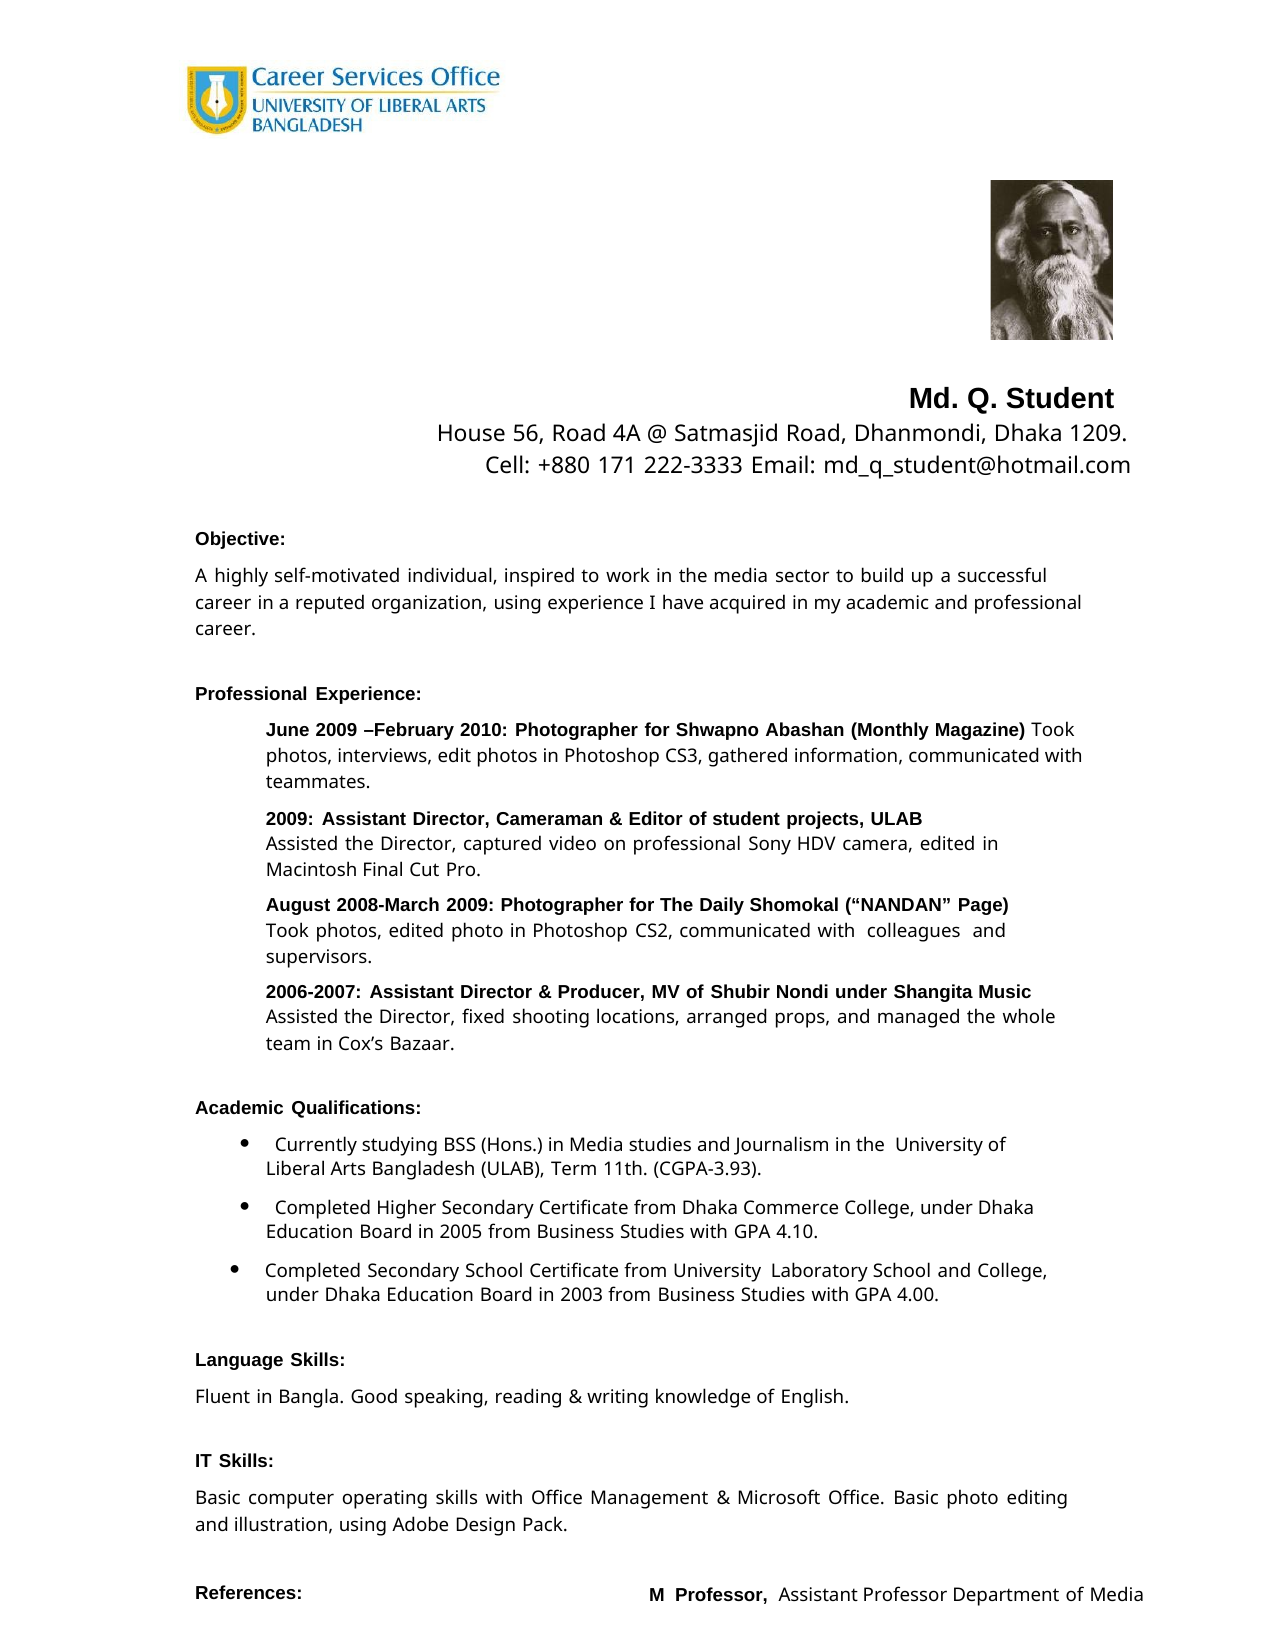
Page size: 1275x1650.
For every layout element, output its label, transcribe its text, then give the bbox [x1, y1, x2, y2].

text IT Skills: [195, 1450, 1214, 1472]
list Completed Secondary School Certificate from University Laboratory School and College, under Dhaka Education Board in 2003 from Business Studies with GPA 4.00. [231, 1258, 1056, 1307]
picture [990, 180, 1113, 340]
list Currently studying BSS (Hons.) in Media studies and Journalism in the University of Liberal Arts Bangladesh (ULAB), Term 11th. (CGPA-3.93). [241, 1132, 1069, 1181]
picture [178, 60, 506, 139]
text Fluent in Bangla. Good speaking, reading & writing knowledge of English. [195, 1383, 1214, 1409]
text 2006-2007: Assistant Director & Producer, MV of Shubir Nondi under Shangita Music Assisted the Director, fixed shooting locations, arranged props, and managed the whole team in Cox’s Bazaar. [266, 981, 1083, 1055]
text A highly self-motivated individual, inspired to work in the media sector to build up a successful career in a reputed organization, using experience I have acquired in my academic and professional career. [195, 563, 1083, 641]
text Basic computer operating skills with Office Management & Microsoft Office. Basic photo editing and illustration, using Adobe Design Pack. [195, 1484, 1083, 1536]
text References: [195, 1582, 579, 1603]
text Assisted the Director, captured video on professional Sony HDV camera, edited in Macintosh Final Cut Pro. [266, 830, 1083, 882]
text Academic Qualifications: [195, 1096, 1214, 1118]
text M Professor, Assistant Professor Department of Media Studies and Journalism University of Liberal Arts Bangladesh [649, 1582, 1215, 1607]
text House 56, Road 4A @ Satmasjid Road, Dhanmondi, Dhaka 1209. Cell: +880 171 222-3333 Email: md_q_student@hotmail.com [437, 417, 1156, 480]
subtitle Md. Q. Student [129, 382, 1114, 415]
text June 2009 –February 2010: Photographer for Shwapno Abashan (Monthly Magazine) Took photos, interviews, edit photos in Photoshop CS3, gathered information, communicated with teammates. [266, 716, 1083, 794]
text 2009: Assistant Director, Cameraman & Editor of student projects, ULAB [266, 807, 1214, 829]
text Took photos, edited photo in Photoshop CS2, communicated with colleagues and supervisors. [266, 917, 1066, 969]
text Professional Experience: [195, 682, 1214, 704]
list Completed Higher Secondary Certificate from Dhaka Commerce College, under Dhaka Education Board in 2005 from Business Studies with GPA 4.10. [241, 1195, 1070, 1244]
text August 2008-March 2009: Photographer for The Daily Shomokal (“NANDAN” Page) [266, 894, 1214, 916]
text Objective: [195, 528, 1214, 550]
text Language Skills: [195, 1349, 1214, 1370]
